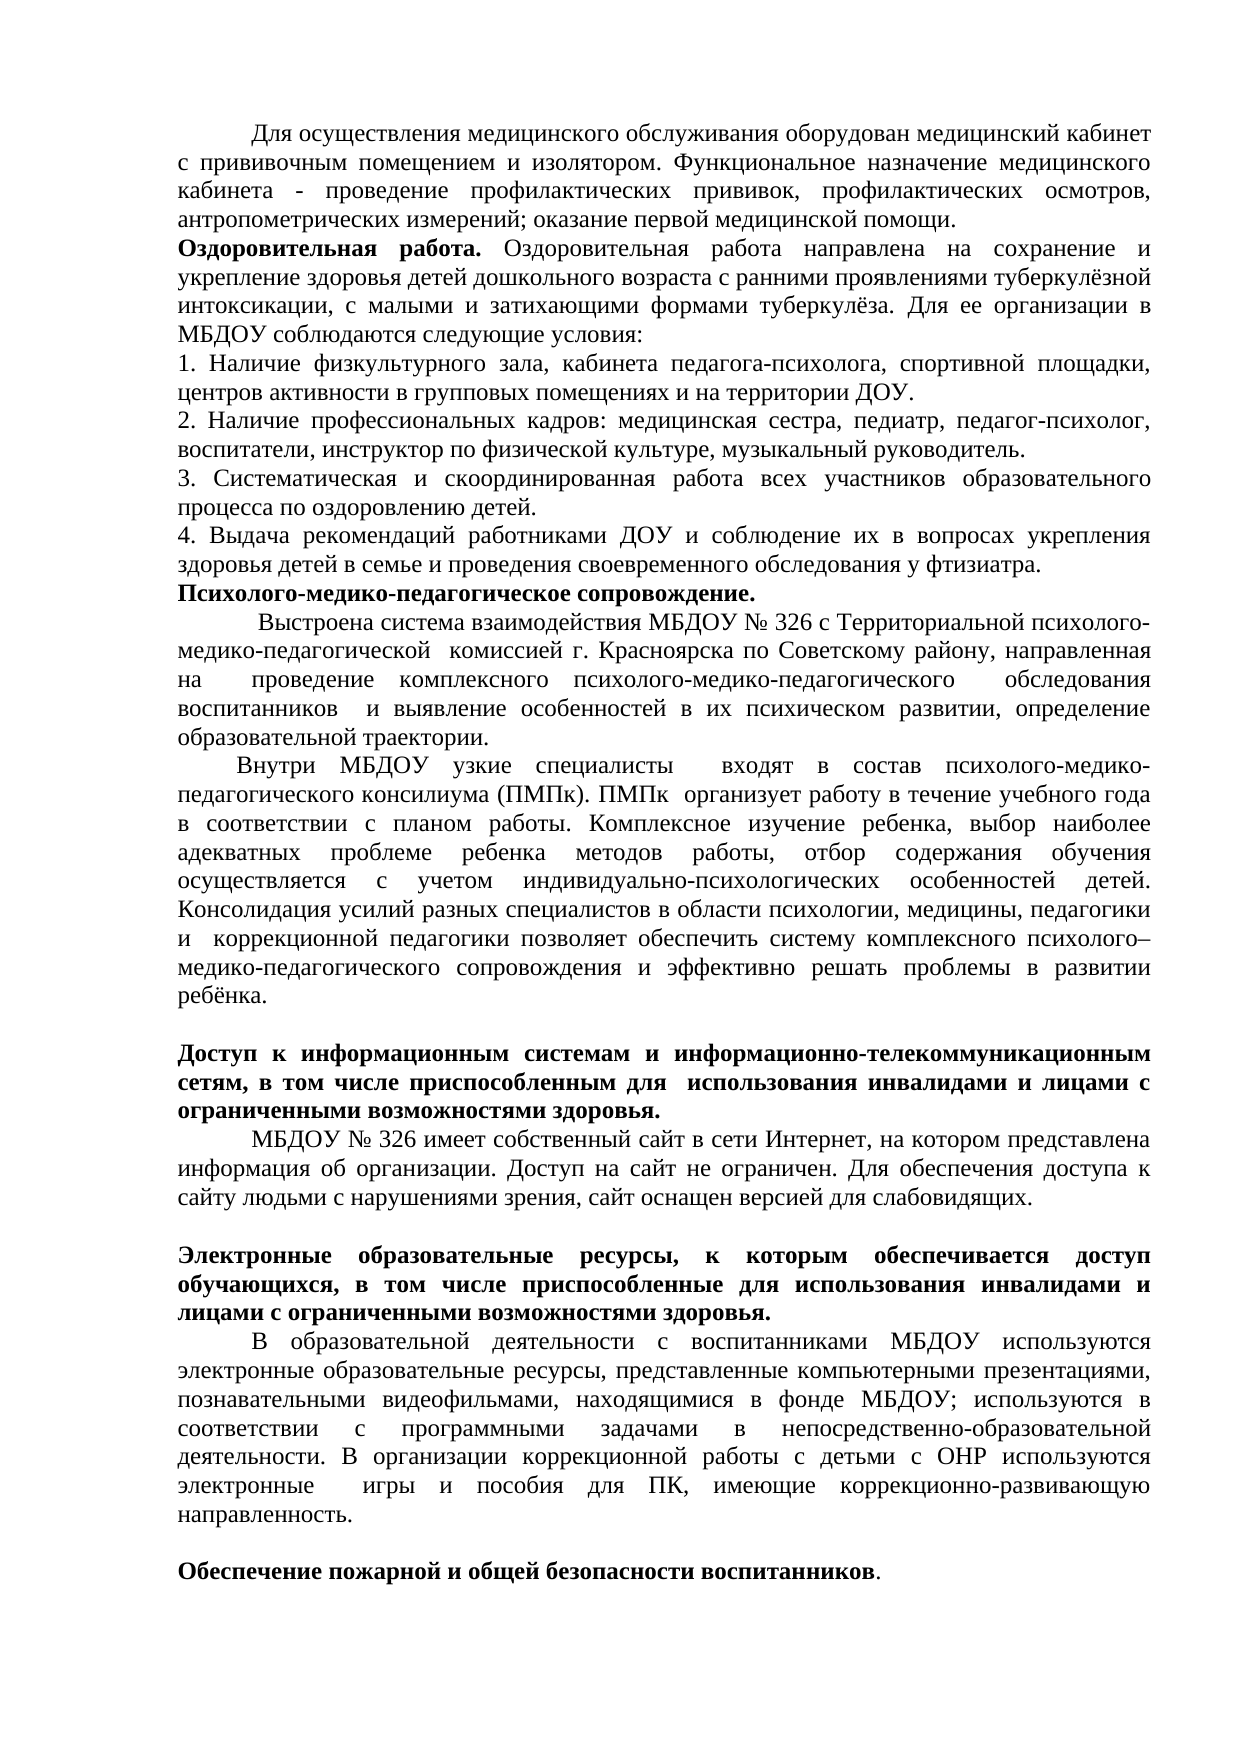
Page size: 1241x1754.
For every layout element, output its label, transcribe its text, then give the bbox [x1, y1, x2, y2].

text Доступ к информационным системам и информационно-телекоммуникационным сетям, в том числе приспособленным для использования инвалидами и лицами с ограниченными возможностями здоровья. [177, 1038, 1152, 1124]
text МБДОУ № 326 имеет собственный сайт в сети Интернет, на котором представлена информация об организации. Доступ на сайт не ограничен. Для обеспечения доступа к сайту людьми с нарушениями зрения, сайт оснащен версией для слабовидящих. [177, 1124, 1152, 1211]
text Выстроена система взаимодействия МБДОУ № 326 с Территориальной психолого-медико-педагогической комиссией г. Красноярска по Советскому району, направленная на проведение комплексного психолого-медико-педагогического обследования воспитанников и выявление особенностей в их психическом развитии, определение образовательной траектории. [177, 607, 1152, 751]
text Для осуществления медицинского обслуживания оборудован медицинский кабинет с прививочным помещением и изолятором. Функциональное назначение медицинского кабинета - проведение профилактических прививок, профилактических осмотров, антропометрических измерений; оказание первой медицинской помощи. [177, 118, 1152, 233]
text Оздоровительная работа. Оздоровительная работа направлена на сохранение и укрепление здоровья детей дошкольного возраста с ранними проявлениями туберкулёзной интоксикации, с малыми и затихающими формами туберкулёза. Для ее организации в МБДОУ соблюдаются следующие условия: [177, 233, 1152, 348]
text Электронные образовательные ресурсы, к которым обеспечивается доступ обучающихся, в том числе приспособленные для использования инвалидами и лицами с ограниченными возможностями здоровья. [177, 1240, 1152, 1326]
text Психолого-медико-педагогическое сопровождение. [177, 578, 1152, 607]
text 1. Наличие физкультурного зала, кабинета педагога-психолога, спортивной площадки, центров активности в групповых помещениях и на территории ДОУ. [177, 348, 1152, 406]
text 2. Наличие профессиональных кадров: медицинская сестра, педиатр, педагог-психолог, воспитатели, инструктор по физической культуре, музыкальный руководитель. [177, 406, 1152, 463]
text В образовательной деятельности с воспитанниками МБДОУ используются электронные образовательные ресурсы, представленные компьютерными презентациями, познавательными видеофильмами, находящимися в фонде МБДОУ; используются в соответствии с программными задачами в непосредственно-образовательной деятельности. В организации коррекционной работы с детьми с ОНР используются электронные игры и пособия для ПК, имеющие коррекционно-развивающую направленность. [177, 1326, 1152, 1528]
text 3. Систематическая и скоординированная работа всех участников образовательного процесса по оздоровлению детей. [177, 463, 1152, 521]
text Внутри МБДОУ узкие специалисты входят в состав психолого-медико-педагогического консилиума (ПМПк). ПМПк организует работу в течение учебного года в соответствии с планом работы. Комплексное изучение ребенка, выбор наиболее адекватных проблеме ребенка методов работы, отбор содержания обучения осуществляется с учетом индивидуально-психологических особенностей детей. Консолидация усилий разных специалистов в области психологии, медицины, педагогики и коррекционной педагогики позволяет обеспечить систему комплексного психолого–медико-педагогического сопровождения и эффективно решать проблемы в развитии ребёнка. [177, 751, 1152, 1009]
text 4. Выдача рекомендаций работниками ДОУ и соблюдение их в вопросах укрепления здоровья детей в семье и проведения своевременного обследования у фтизиатра. [177, 521, 1152, 578]
text Обеспечение пожарной и общей безопасности воспитанников. [177, 1556, 1152, 1585]
